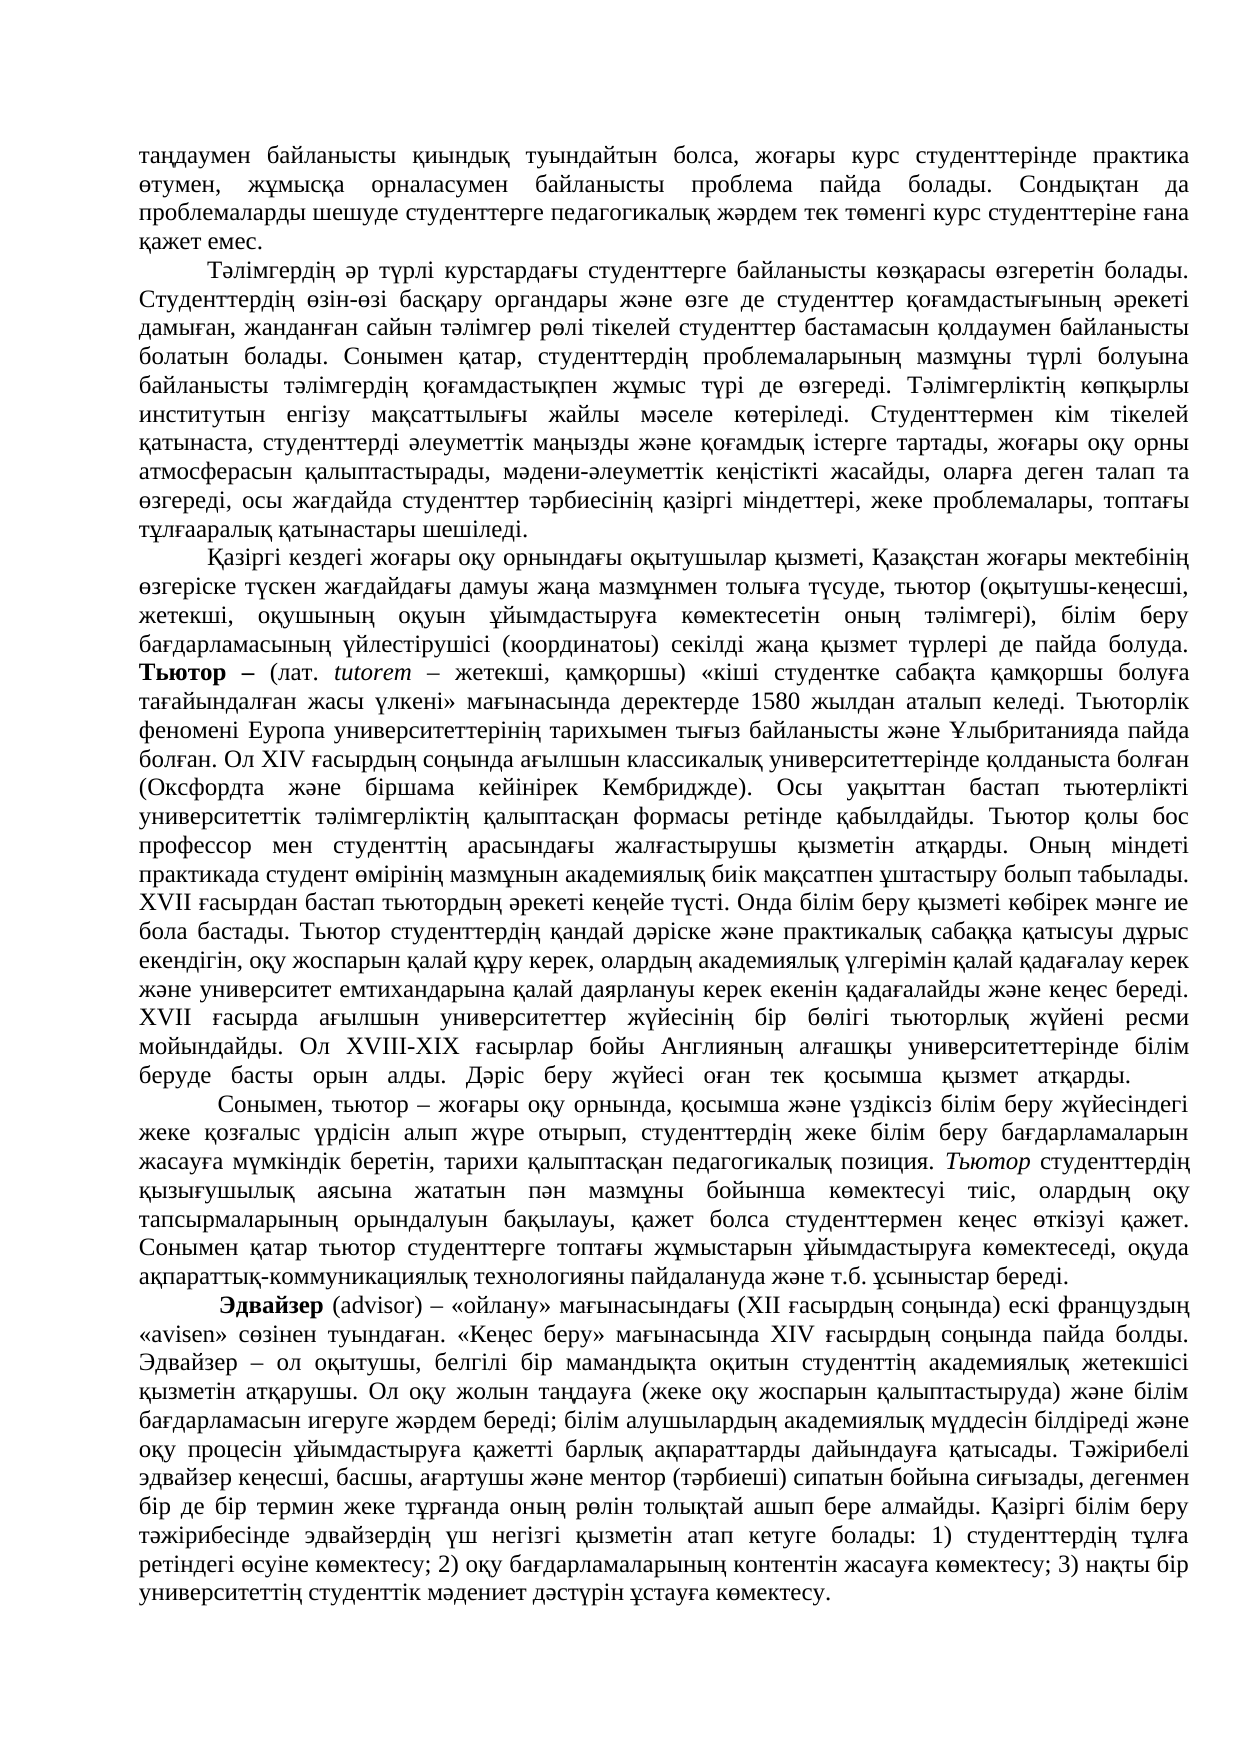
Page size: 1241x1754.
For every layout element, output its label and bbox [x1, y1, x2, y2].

table_header [117, 118, 1212, 1628]
